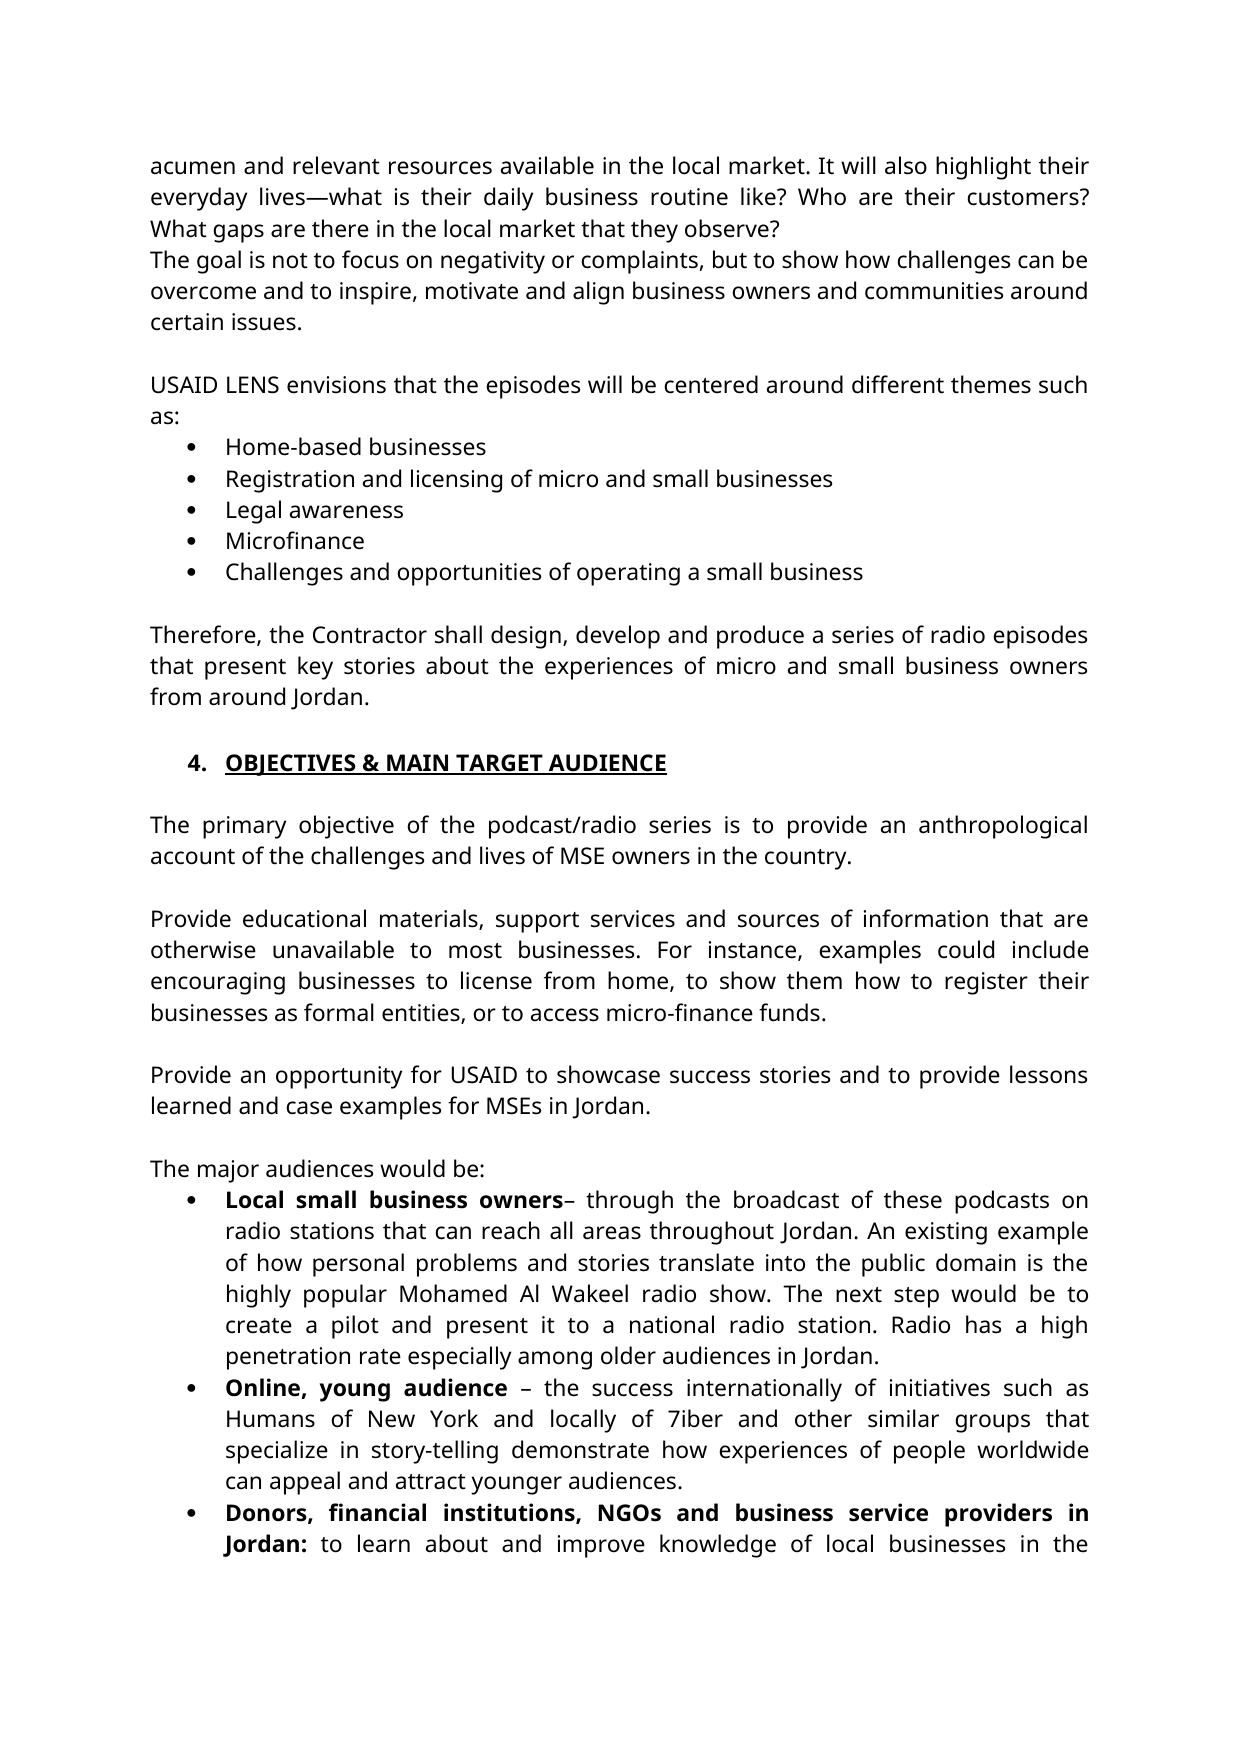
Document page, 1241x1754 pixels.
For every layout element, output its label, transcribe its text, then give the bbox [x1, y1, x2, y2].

list Challenges and opportunities of operating a small business [187, 556, 1090, 587]
list Local small business owners– through the broadcast of these podcasts on radio stations that can reach all areas throughout Jordan. An existing example of how personal problems and stories translate into the public domain is the highly popular Mohamed Al Wakeel radio show. The next step would be to create a pilot and present it to a national radio station. Radio has a high penetration rate especially among older audiences in Jordan. [187, 1184, 1090, 1372]
text The goal is not to focus on negativity or complaints, but to show how challenges can be overcome and to inspire, motivate and align business owners and communities around certain issues. [150, 244, 1090, 337]
list Home-based businesses [187, 431, 1090, 462]
text Provide an opportunity for USAID to showcase success stories and to provide lessons learned and case examples for MSEs in Jordan. [150, 1059, 1090, 1122]
text The major audiences would be: [150, 1153, 1090, 1184]
list Legal awareness [187, 494, 1090, 525]
text USAID LENS envisions that the episodes will be centered around different themes such as: [150, 369, 1090, 431]
text Therefore, the Contractor shall design, develop and produce a series of radio episodes that present key stories about the experiences of micro and small business owners from around Jordan. [150, 619, 1090, 712]
list OBJECTIVES & MAIN TARGET AUDIENCE [187, 747, 1090, 778]
list Registration and licensing of micro and small businesses [187, 462, 1090, 494]
list Online, young audience – the success internationally of initiatives such as Humans of New York and locally of 7iber and other similar groups that specialize in story-telling demonstrate how experiences of people worldwide can appeal and attract younger audiences. [187, 1372, 1090, 1497]
list Microfinance [187, 525, 1090, 556]
text The primary objective of the podcast/radio series is to provide an anthropological account of the challenges and lives of MSE owners in the country. [150, 809, 1090, 872]
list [187, 1497, 1090, 1559]
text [150, 150, 1090, 244]
text Provide educational materials, support services and sources of information that are otherwise unavailable to most businesses. For instance, examples could include encouraging businesses to license from home, to show them how to register their businesses as formal entities, or to access micro-finance funds. [150, 903, 1090, 1028]
